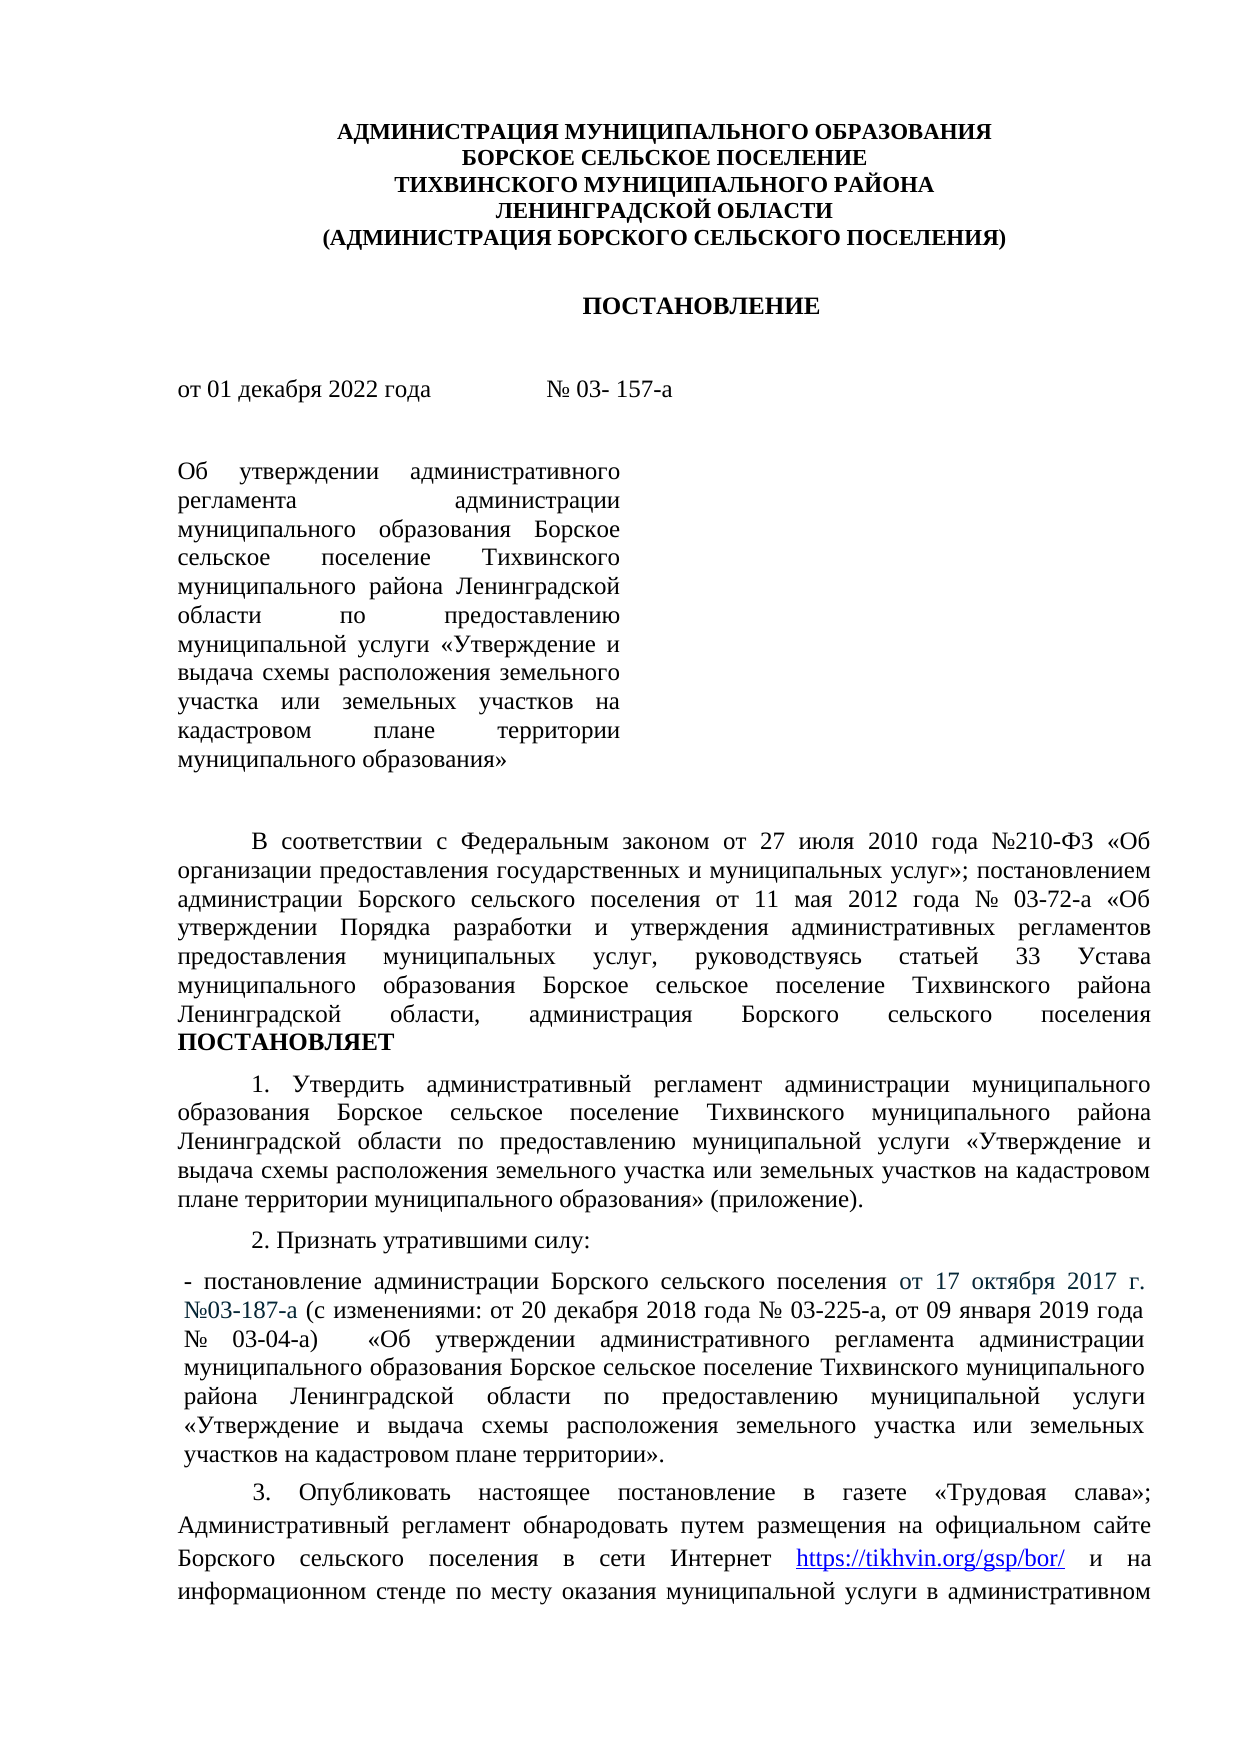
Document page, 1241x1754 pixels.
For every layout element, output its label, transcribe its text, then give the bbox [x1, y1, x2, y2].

text от 01 декабря 2022 года № 03- 157-а [177, 374, 1152, 402]
text Об утверждении административного регламента администрации муниципального образования Борское сельское поселение Тихвинского муниципального района Ленинградской области по предоставлению муниципальной услуги «Утверждение и выдача схемы расположения земельного участка или земельных участков на кадастровом плане территории муниципального образования» [177, 456, 620, 772]
text БОРСКОЕ СЕЛЬСКОЕ ПОСЕЛЕНИЕ [177, 144, 1152, 171]
text ЛЕНИНГРАДСКОЙ ОБЛАСТИ [177, 197, 1152, 223]
text (АДМИНИСТРАЦИЯ БОРСКОГО СЕЛЬСКОГО ПОСЕЛЕНИЯ) [177, 223, 1152, 250]
text 2. Признать утратившими силу: [177, 1225, 1152, 1254]
text - постановление администрации Борского сельского поселения от 17 октября 2017 г. №03-187-а (с изменениями: от 20 декабря 2018 года № 03-225-а, от 09 января 2019 года № 03-04-а) «Об утверждении административного регламента администрации муниципального образования Борское сельское поселение Тихвинского муниципального района Ленинградской области по предоставлению муниципальной услуги «Утверждение и выдача схемы расположения земельного участка или земельных участков на кадастровом плане территории». [183, 1266, 1145, 1467]
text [177, 1477, 1152, 1604]
text ТИХВИНСКОГО МУНИЦИПАЛЬНОГО РАЙОНА [177, 171, 1152, 197]
text ПОСТАНОВЛЕНИЕ [177, 291, 1152, 320]
text В соответствии с Федеральным законом от 27 июля 2010 года №210-ФЗ «Об организации предоставления государственных и муниципальных услуг»; постановлением администрации Борского сельского поселения от 11 мая 2012 года № 03-72-а «Об утверждении Порядка разработки и утверждения административных регламентов предоставления муниципальных услуг, руководствуясь статьей 33 Устава муниципального образования Борское сельское поселение Тихвинского района Ленинградской области, администрация Борского сельского поселения ПОСТАНОВЛЯЕТ [177, 826, 1152, 1056]
text 1. Утвердить административный регламент администрации муниципального образования Борское сельское поселение Тихвинского муниципального района Ленинградской области по предоставлению муниципальной услуги «Утверждение и выдача схемы расположения земельного участка или земельных участков на кадастровом плане территории муниципального образования» (приложение). [177, 1069, 1152, 1212]
text АДМИНИСТРАЦИЯ МУНИЦИПАЛЬНОГО ОБРАЗОВАНИЯ [177, 118, 1152, 144]
